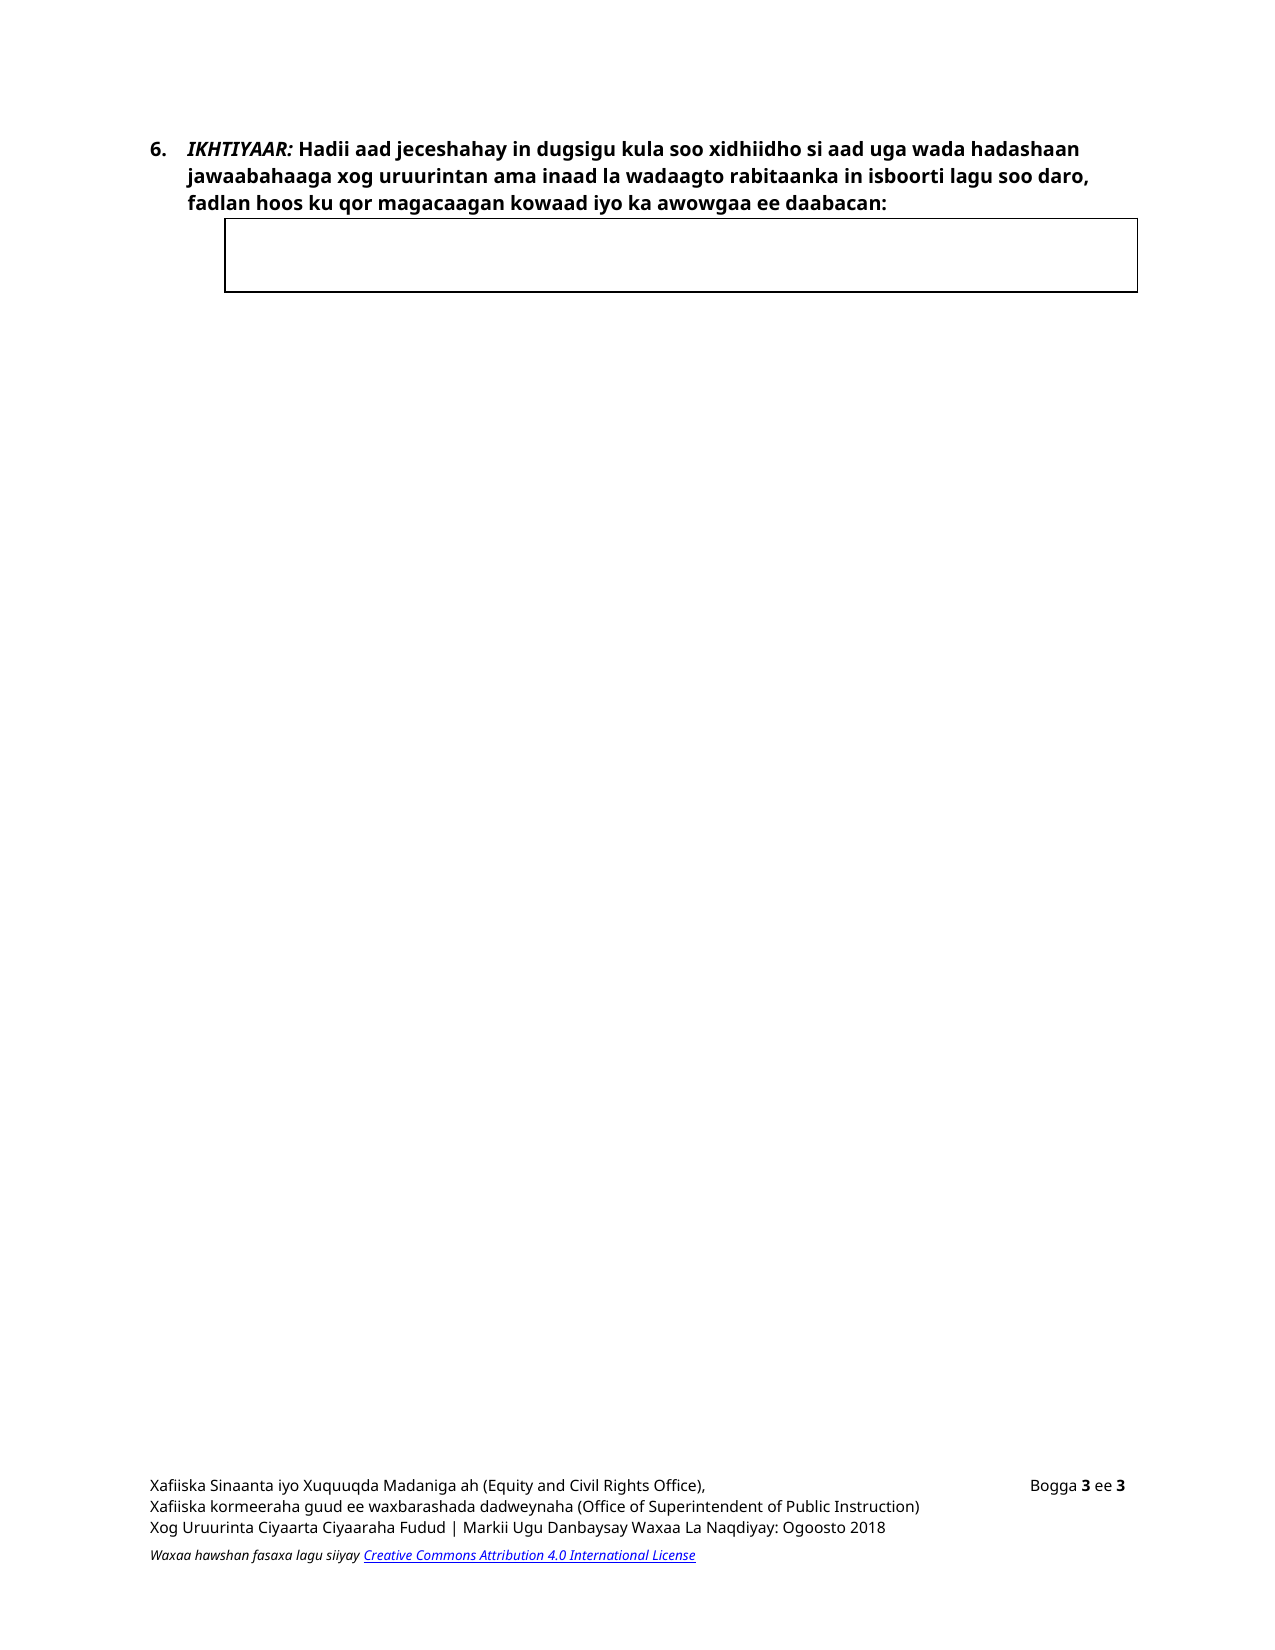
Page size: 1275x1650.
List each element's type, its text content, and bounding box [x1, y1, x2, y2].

list IKHTIYAAR: Hadii aad jeceshahay in dugsigu kula soo xidhiidho si aad uga wada hadashaan jawaabahaaga xog uruurintan ama inaad la wadaagto rabitaanka in isboorti lagu soo daro, fadlan hoos ku qor magacaagan kowaad iyo ka awowgaa ee daabacan: [150, 135, 1125, 216]
